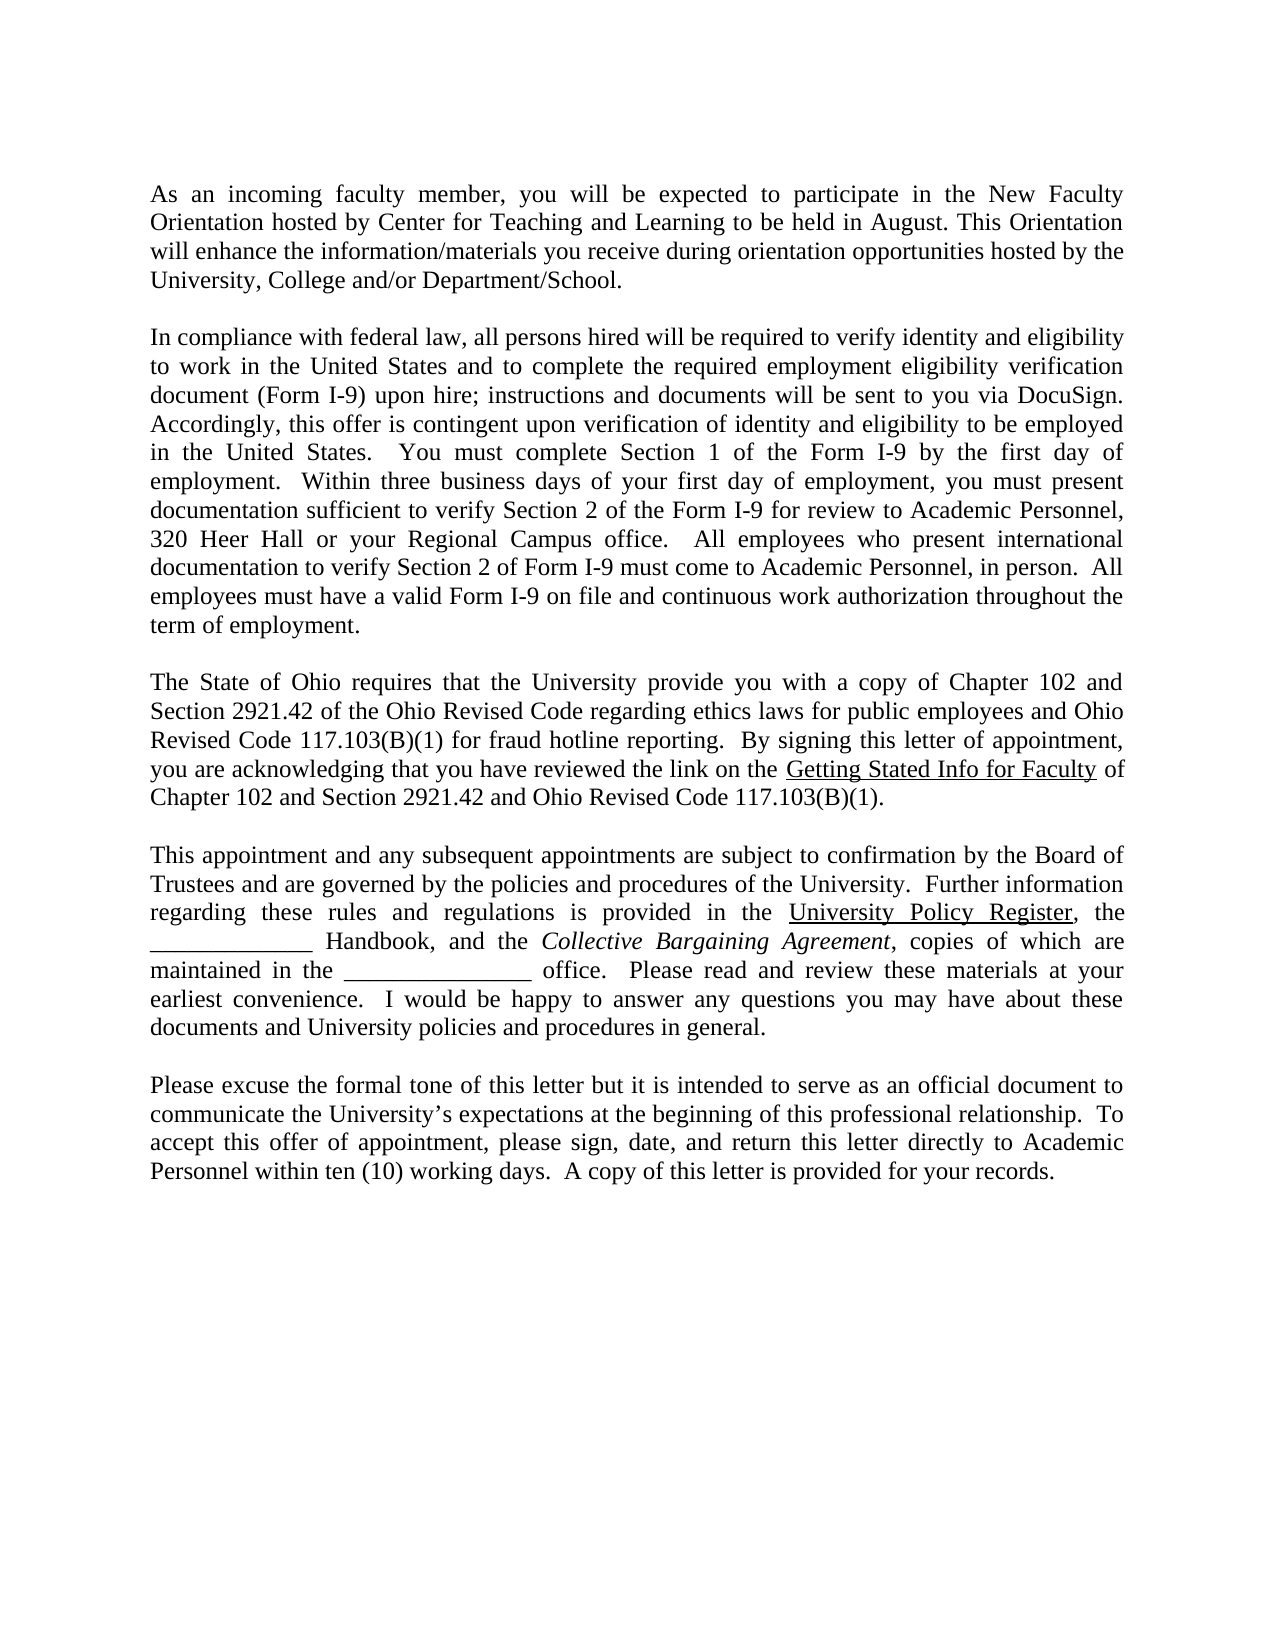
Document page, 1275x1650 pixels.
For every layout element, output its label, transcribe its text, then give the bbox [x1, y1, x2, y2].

text The State of Ohio requires that the University provide you with a copy of Chapter 102 and Section 2921.42 of the Ohio Revised Code regarding ethics laws for public employees and Ohio Revised Code 117.103(B)(1) for fraud hotline reporting. By signing this letter of appointment, you are acknowledging that you have reviewed the link on the Getting Stated Info for Faculty of Chapter 102 and Section 2921.42 and Ohio Revised Code 117.103(B)(1). [150, 667, 1125, 811]
text This appointment and any subsequent appointments are subject to confirmation by the Board of Trustees and are governed by the policies and procedures of the University. Further information regarding these rules and regulations is provided in the University Policy Register, the _____________ Handbook, and the Collective Bargaining Agreement, copies of which are maintained in the _______________ office. Please read and review these materials at your earliest convenience. I would be happy to answer any questions you may have about these documents and University policies and procedures in general. [150, 840, 1125, 1041]
text In compliance with federal law, all persons hired will be required to verify identity and eligibility to work in the United States and to complete the required employment eligibility verification document (Form I-9) upon hire; instructions and documents will be sent to you via DocuSign. Accordingly, this offer is contingent upon verification of identity and eligibility to be employed in the United States. You must complete Section 1 of the Form I-9 by the first day of employment. Within three business days of your first day of employment, you must present documentation sufficient to verify Section 2 of the Form I-9 for review to Academic Personnel, 320 Heer Hall or your Regional Campus office. All employees who present international documentation to verify Section 2 of Form I-9 must come to Academic Personnel, in person. All employees must have a valid Form I-9 on file and continuous work authorization throughout the term of employment. [150, 322, 1125, 639]
text As an incoming faculty member, you will be expected to participate in the New Faculty Orientation hosted by Center for Teaching and Learning to be held in August. This Orientation will enhance the information/materials you receive during orientation opportunities hosted by the University, College and/or Department/School. [150, 179, 1125, 294]
text Please excuse the formal tone of this letter but it is intended to serve as an official document to communicate the University’s expectations at the beginning of this professional relationship. To accept this offer of appointment, please sign, date, and return this letter directly to Academic Personnel within ten (10) working days. A copy of this letter is provided for your records. [150, 1070, 1125, 1185]
